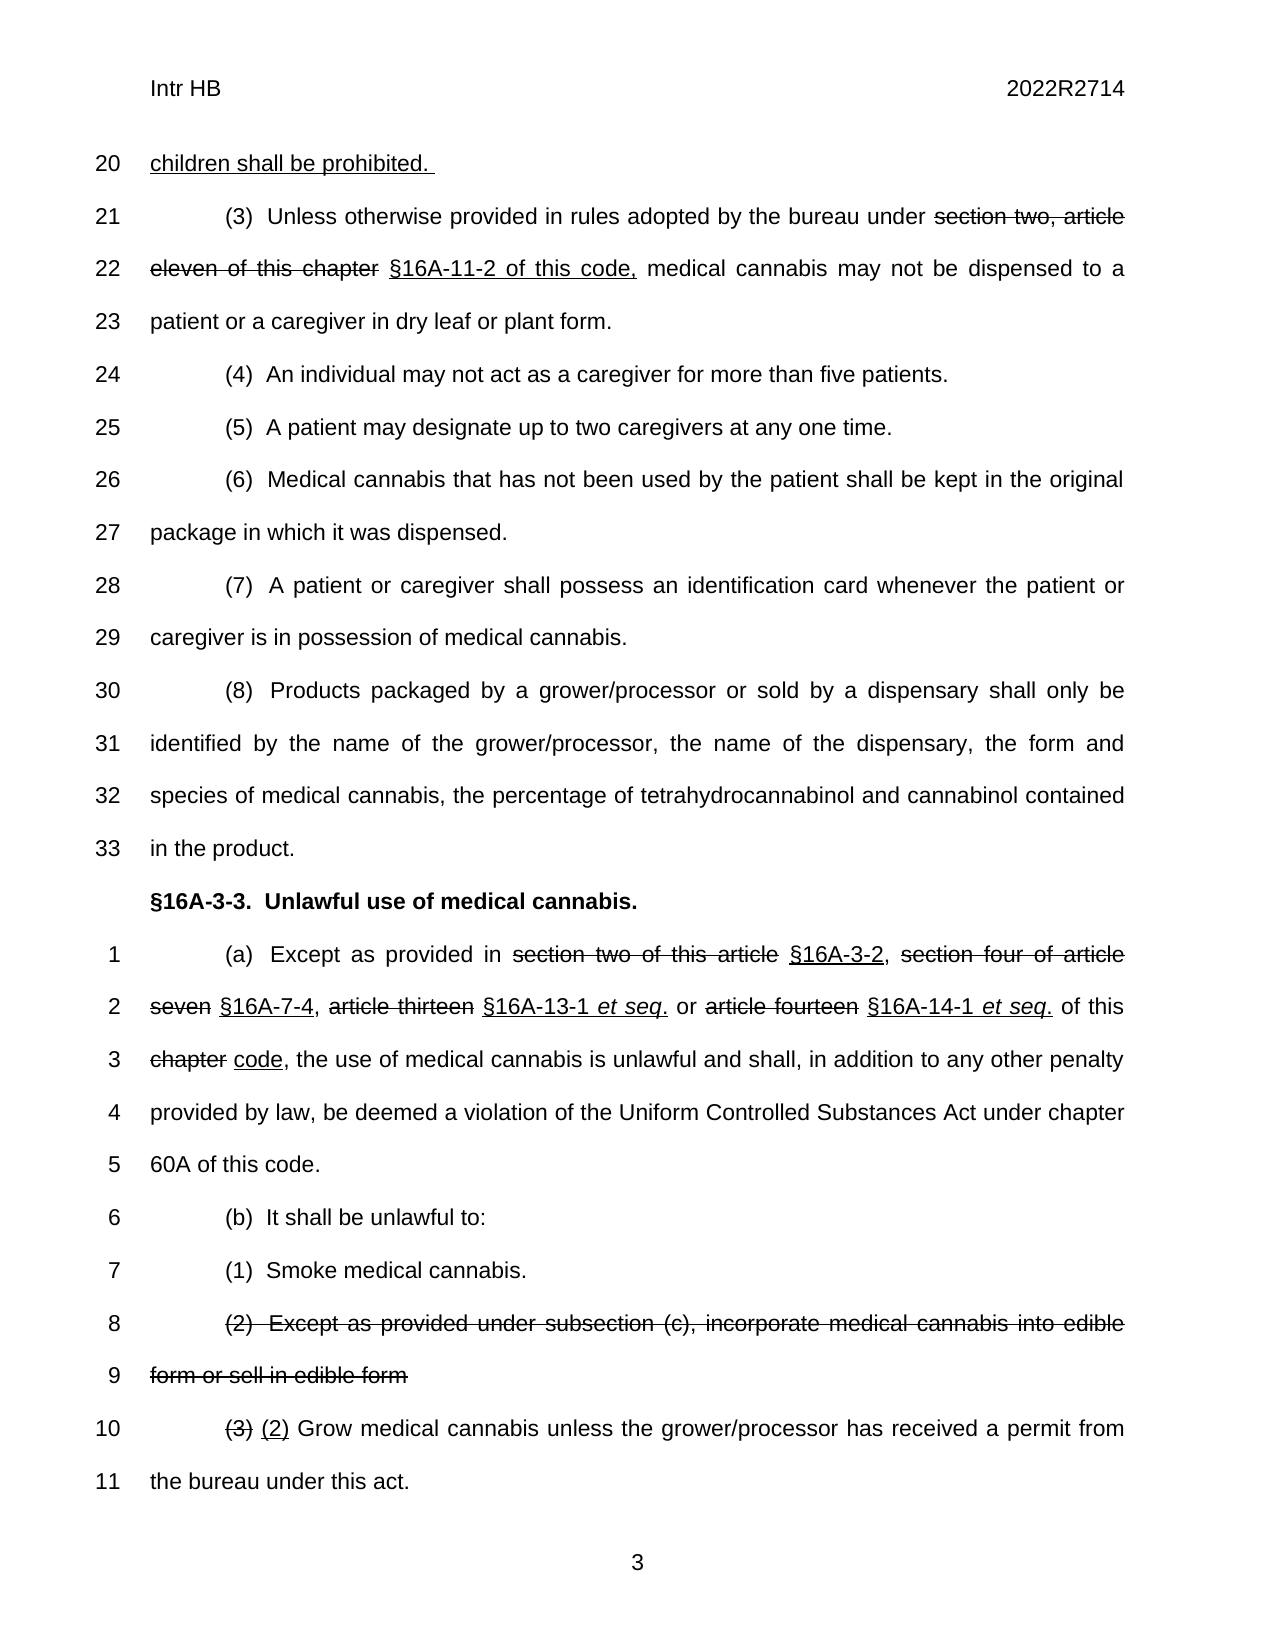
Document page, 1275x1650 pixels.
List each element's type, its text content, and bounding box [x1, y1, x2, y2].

text (a) Except as provided in section two of this article §16A-3-2, section four of article seven §16A-7-4, article thirteen §16A-13-1 et seq. or article fourteen §16A-14-1 et seq. of this chapter code, the use of medical cannabis is unlawful and shall, in addition to any other penalty provided by law, be deemed a violation of the Uniform Controlled Substances Act under chapter 60A of this code. [150, 941, 1125, 1178]
text (1) Smoke medical cannabis. [150, 1257, 1125, 1283]
text (5) A patient may designate up to two caregivers at any one time. [150, 413, 1125, 440]
text (2) Except as provided under subsection (c), incorporate medical cannabis into edible form or sell in edible form [150, 1309, 1125, 1389]
text (b) It shall be unlawful to: [150, 1204, 1125, 1231]
text (3) Unless otherwise provided in rules adopted by the bureau under section two, article eleven of this chapter §16A-11-2 of this code, medical cannabis may not be dispensed to a patient or a caregiver in dry leaf or plant form. [150, 203, 1125, 334]
text (7) A patient or caregiver shall possess an identification card whenever the patient or caregiver is in possession of medical cannabis. [150, 572, 1125, 651]
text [150, 150, 1125, 176]
text (4) An individual may not act as a caregiver for more than five patients. [150, 361, 1125, 387]
subtitle §16A-3-3. Unlawful use of medical cannabis. [150, 888, 1125, 914]
text (8) Products packaged by a grower/processor or sold by a dispensary shall only be identified by the name of the grower/processor, the name of the dispensary, the form and species of medical cannabis, the percentage of tetrahydrocannabinol and cannabinol contained in the product. [150, 677, 1125, 862]
text (6) Medical cannabis that has not been used by the patient shall be kept in the original package in which it was dispensed. [150, 466, 1125, 545]
text (3) (2) Grow medical cannabis unless the grower/processor has received a permit from the bureau under this act. [150, 1415, 1125, 1494]
